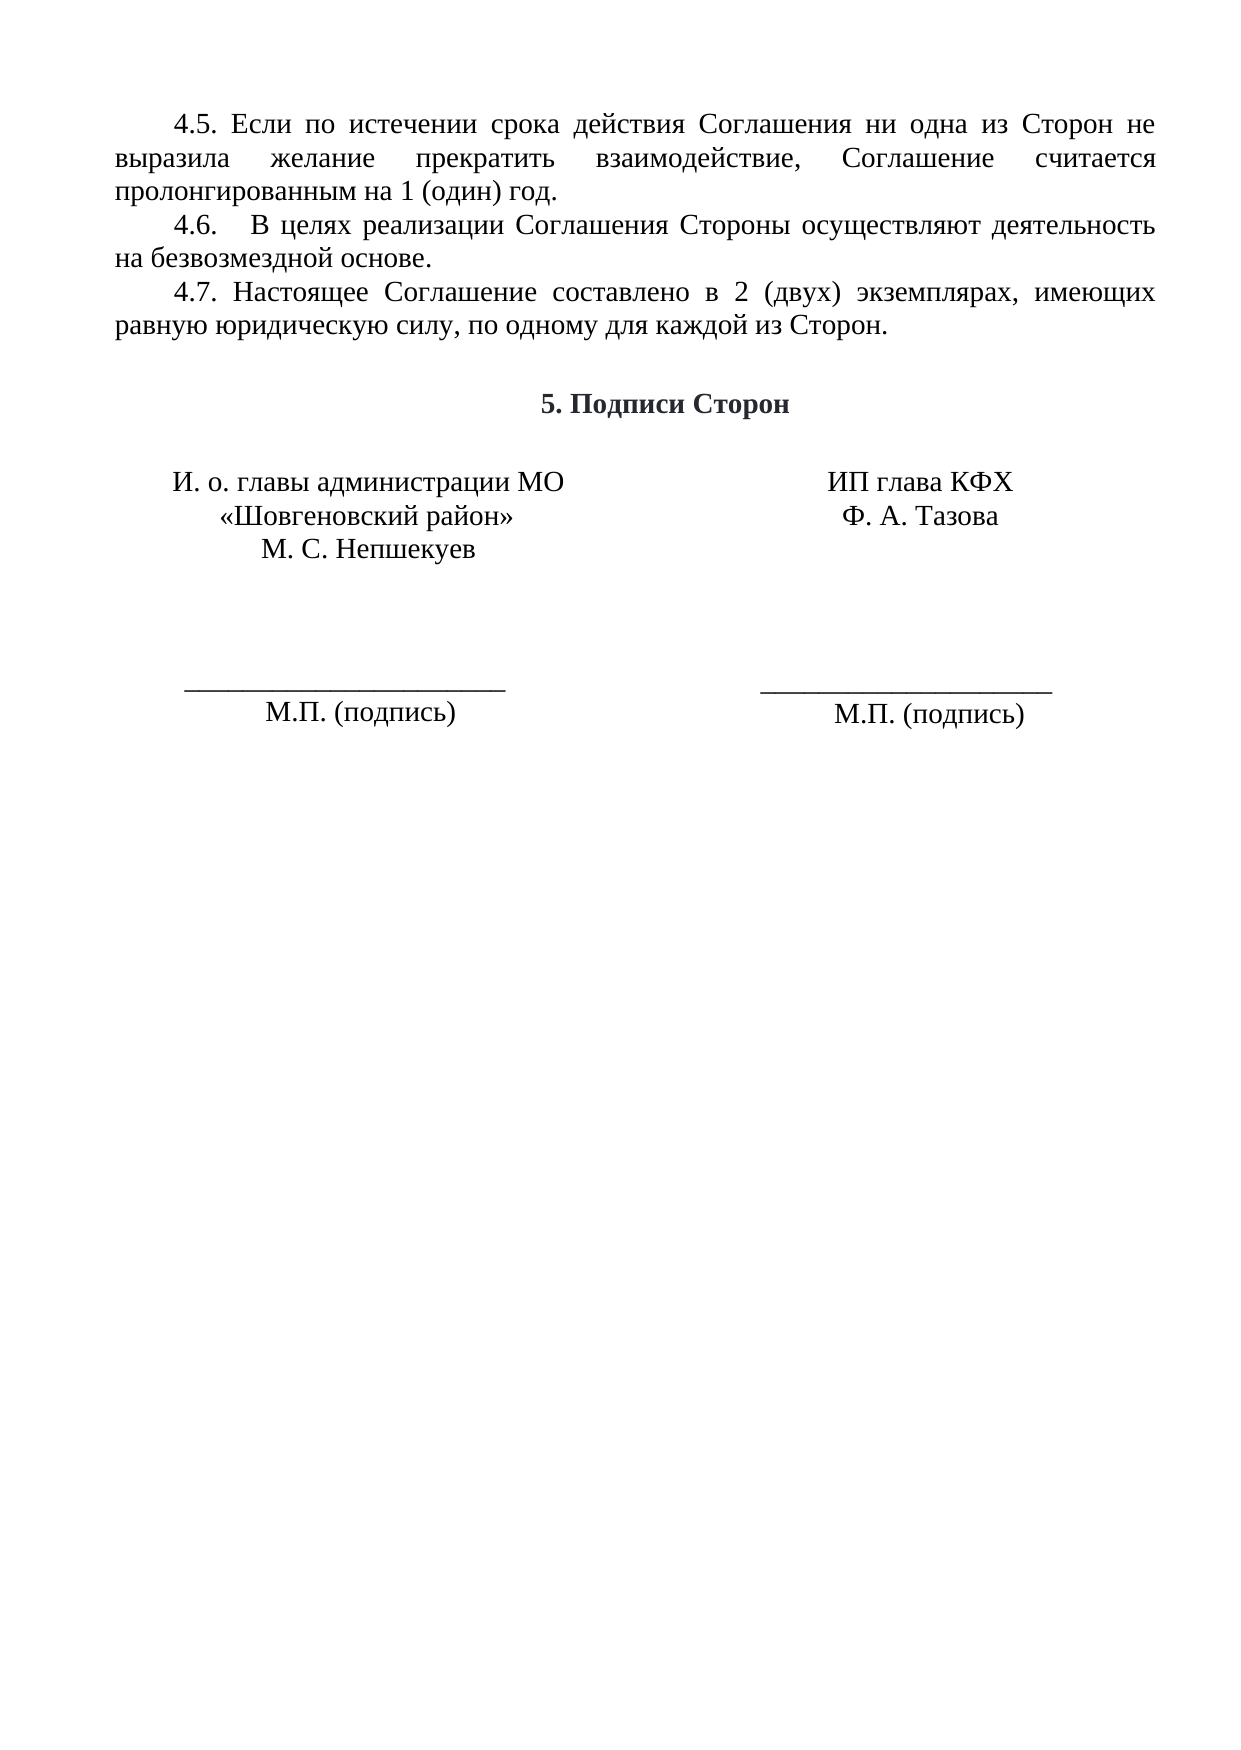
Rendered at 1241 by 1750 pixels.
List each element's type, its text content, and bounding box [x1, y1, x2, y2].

text 4.7. Настоящее Соглашение составлено в 2 (двух) экземплярах, имеющих равную юридическую силу, по одному для каждой из Сторон. [114, 274, 1157, 341]
text 4.5. Если по истечении срока действия Соглашения ни одна из Сторон не выразила желание прекратить взаимодействие, Соглашение считается пролонгированным на 1 (один) год. [114, 106, 1157, 207]
table_cell ______________________ М.П. (подпись) [115, 596, 705, 730]
table_header ИП глава КФХ Ф. А. Тазова [618, 464, 1163, 596]
subtitle 5. Подписи Сторон [114, 386, 1157, 419]
text 4.6. В целях реализации Соглашения Стороны осуществляют деятельность на безвозмездной основе. [114, 207, 1157, 274]
table_header И. о. главы администрации МО «Шовгеновский район» М. С. Непшекуев [115, 464, 618, 596]
table_cell ____________________ М.П. (подпись) [705, 596, 1240, 730]
